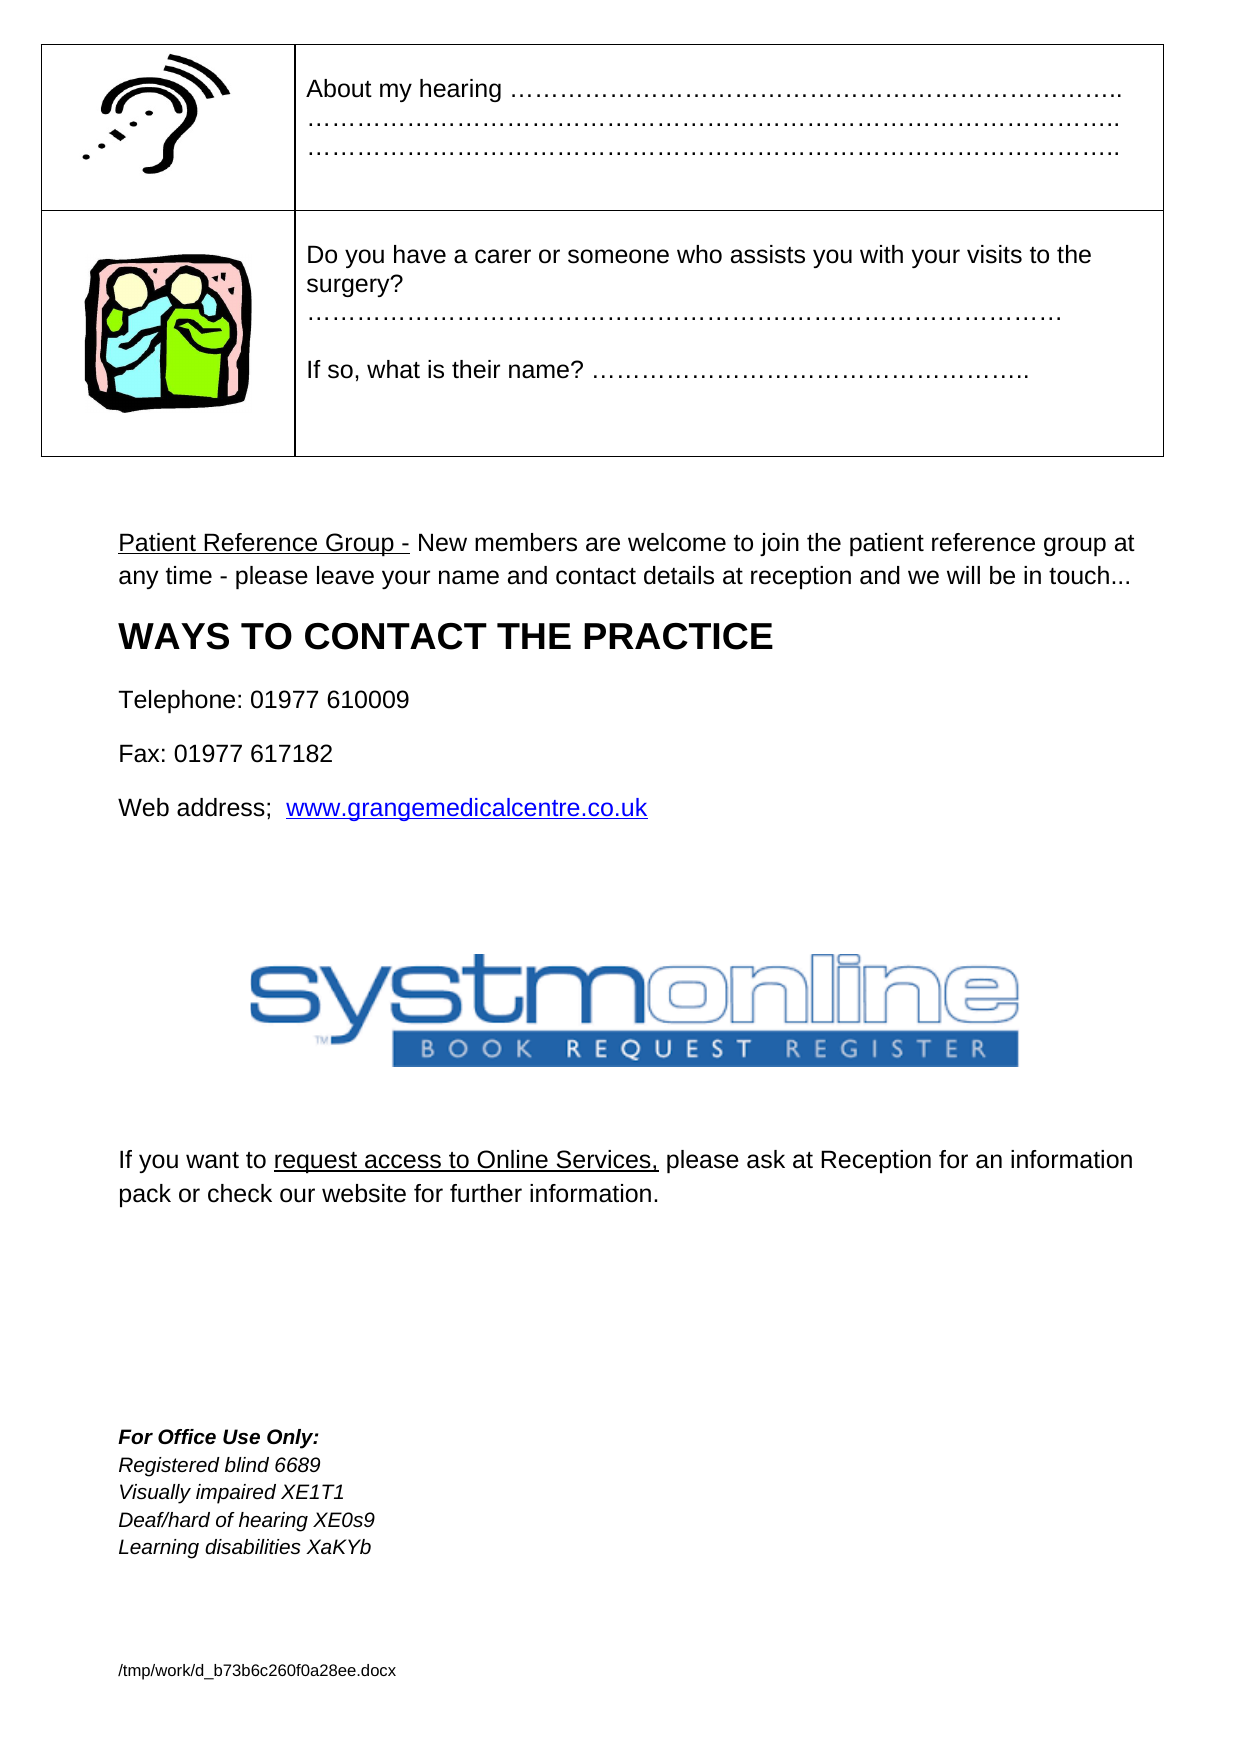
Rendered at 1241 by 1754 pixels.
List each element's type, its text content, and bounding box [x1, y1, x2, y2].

picture [250, 954, 1020, 1067]
text Fax: 01977 617182 [118, 739, 1152, 767]
text Visually impaired XE1T1 [118, 1480, 1152, 1504]
text Patient Reference Group - New members are welcome to join the patient reference group at any time - please leave your name and contact details at reception and we will be in touch... [118, 528, 1152, 589]
picture [84, 254, 252, 413]
text For Office Use Only: [118, 1425, 1152, 1449]
text Deaf/hard of hearing XE0s9 [118, 1507, 1152, 1531]
table_cell Do you have a carer or someone who assists you with your visits to the surgery? ………………………………………………….…………………………… If so, what is their name? …………………………………………….. [296, 211, 1163, 456]
table_cell [42, 45, 294, 210]
table_cell About my hearing ……………………………………………………………….. …………………………………………………………………………………….. …………………………………………………………………………………….. [296, 45, 1163, 210]
text Telephone: 01977 610009 [118, 685, 1152, 714]
text Web address; www.grangemedicalcentre.co.uk [118, 793, 1152, 821]
picture [52, 45, 248, 182]
table_cell [42, 211, 294, 456]
text Learning disabilities XaKYb [118, 1535, 1152, 1559]
text Registered blind 6689 [118, 1452, 1152, 1476]
text If you want to request access to Online Services, please ask at Reception for an information pack or check our website for further information. [118, 1146, 1152, 1207]
text WAYS TO CONTACT THE PRACTICE [118, 614, 1152, 658]
